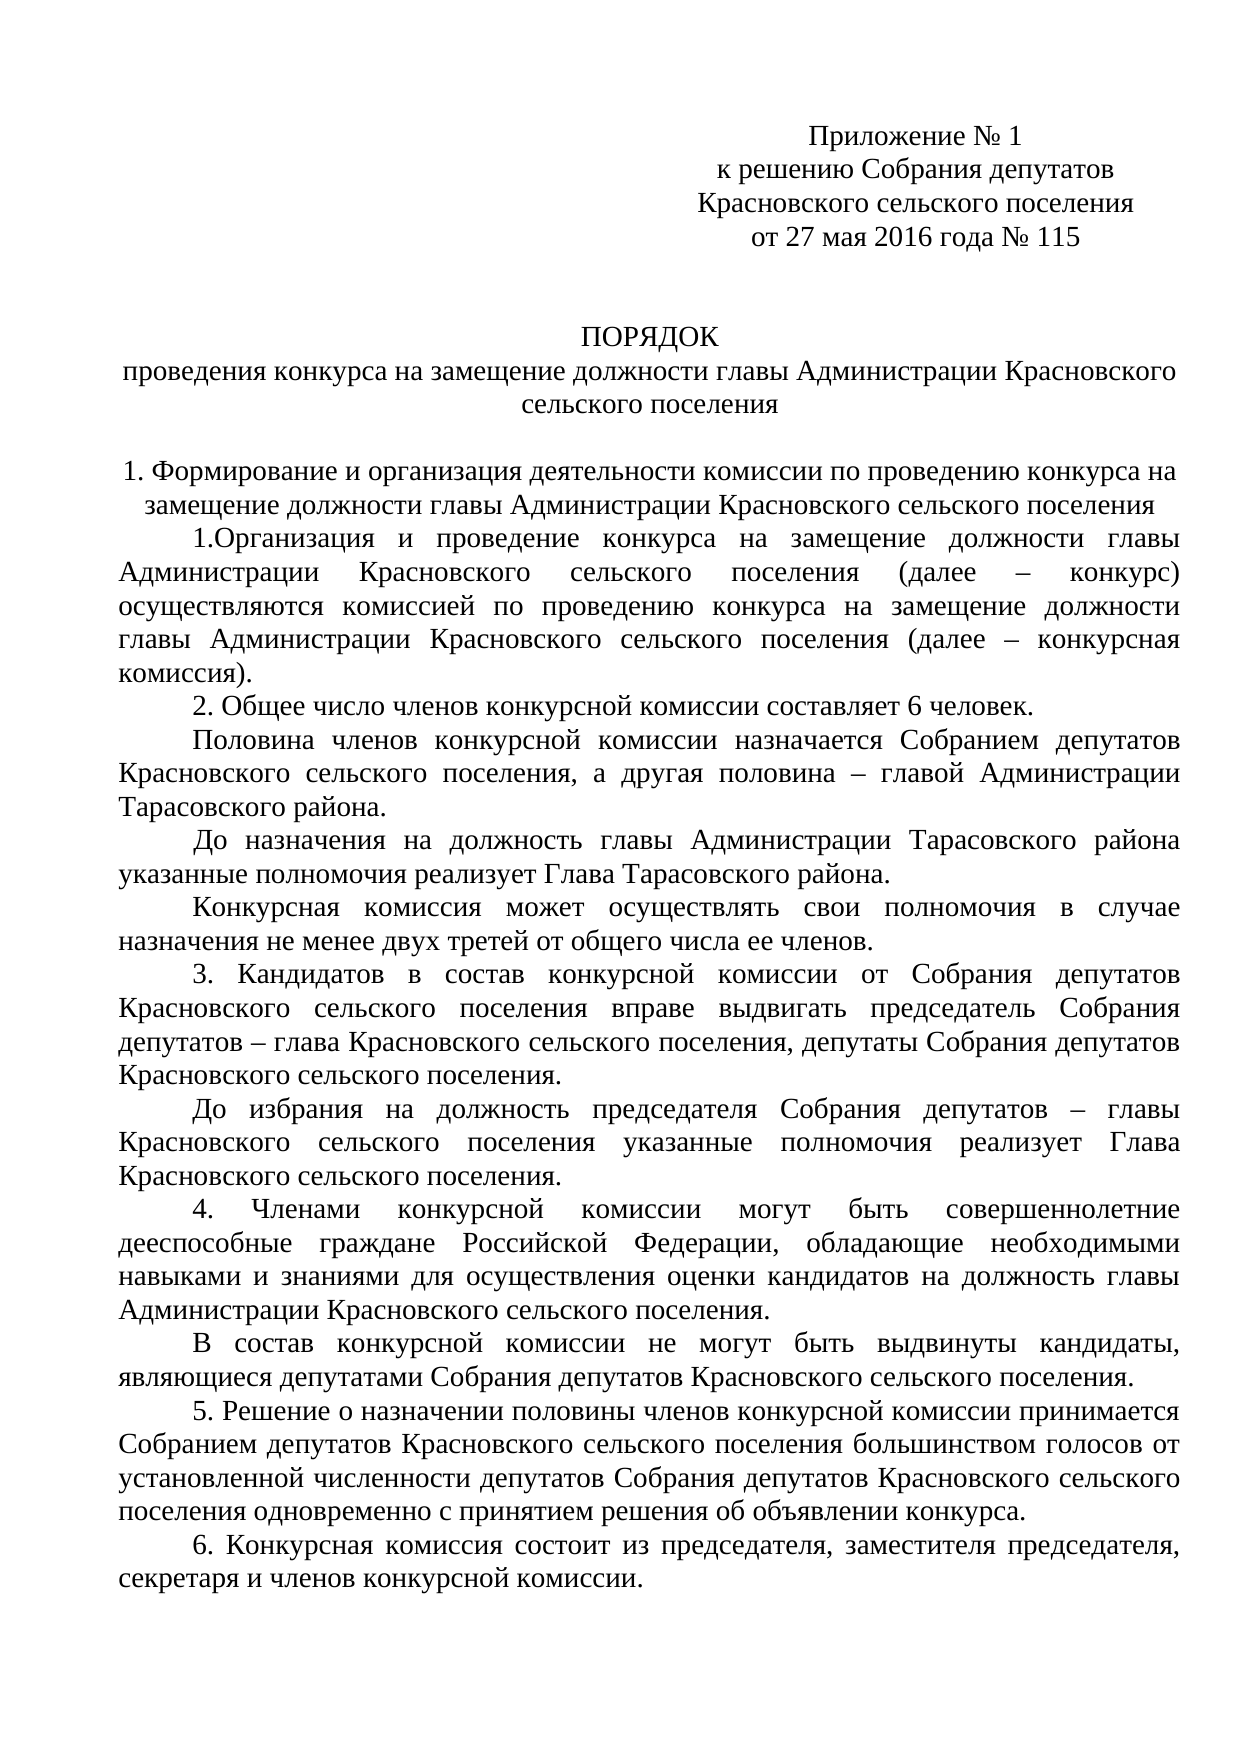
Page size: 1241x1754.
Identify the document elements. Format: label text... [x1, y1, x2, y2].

text 1. Формирование и организация деятельности комиссии по проведению конкурса на замещение должности главы Администрации Красновского сельского поселения [118, 453, 1181, 521]
text 1.Организация и проведение конкурса на замещение должности главы Администрации Красновского сельского поселения (далее – конкурс) осуществляются комиссией по проведению конкурса на замещение должности главы Администрации Красновского сельского поселения (далее – конкурсная комиссия). [118, 521, 1181, 688]
text До назначения на должность главы Администрации Тарасовского района указанные полномочия реализует Глава Тарасовского района. [118, 822, 1181, 889]
text к решению Собрания депутатов Красновского сельского поселения [650, 152, 1181, 219]
text 2. Общее число членов конкурсной комиссии составляет 6 человек. [118, 688, 1181, 722]
text от 27 мая 2016 года № 115 [650, 219, 1181, 252]
text 3. Кандидатов в состав конкурсной комиссии от Собрания депутатов Красновского сельского поселения вправе выдвигать председатель Собрания депутатов – глава Красновского сельского поселения, депутаты Собрания депутатов Красновского сельского поселения. [118, 957, 1181, 1091]
text В состав конкурсной комиссии не могут быть выдвинуты кандидаты, являющиеся депутатами Собрания депутатов Красновского сельского поселения. [118, 1326, 1181, 1393]
text 4. Членами конкурсной комиссии могут быть совершеннолетние дееспособные граждане Российской Федерации, обладающие необходимыми навыками и знаниями для осуществления оценки кандидатов на должность главы Администрации Красновского сельского поселения. [118, 1191, 1181, 1326]
text До избрания на должность председателя Собрания депутатов – главы Красновского сельского поселения указанные полномочия реализует Глава Красновского сельского поселения. [118, 1091, 1181, 1191]
text Приложение № 1 [650, 118, 1181, 152]
text 6. Конкурсная комиссия состоит из председателя, заместителя председателя, секретаря и членов конкурсной комиссии. [118, 1527, 1181, 1594]
text ПОРЯДОК [118, 319, 1181, 353]
text проведения конкурса на замещение должности главы Администрации Красновского сельского поселения [118, 353, 1181, 420]
text Половина членов конкурсной комиссии назначается Собранием депутатов Красновского сельского поселения, а другая половина – главой Администрации Тарасовского района. [118, 722, 1181, 822]
text 5. Решение о назначении половины членов конкурсной комиссии принимается Собранием депутатов Красновского сельского поселения большинством голосов от установленной численности депутатов Собрания депутатов Красновского сельского поселения одновременно с принятием решения об объявлении конкурса. [118, 1393, 1181, 1527]
text Конкурсная комиссия может осуществлять свои полномочия в случае назначения не менее двух третей от общего числа ее членов. [118, 889, 1181, 957]
